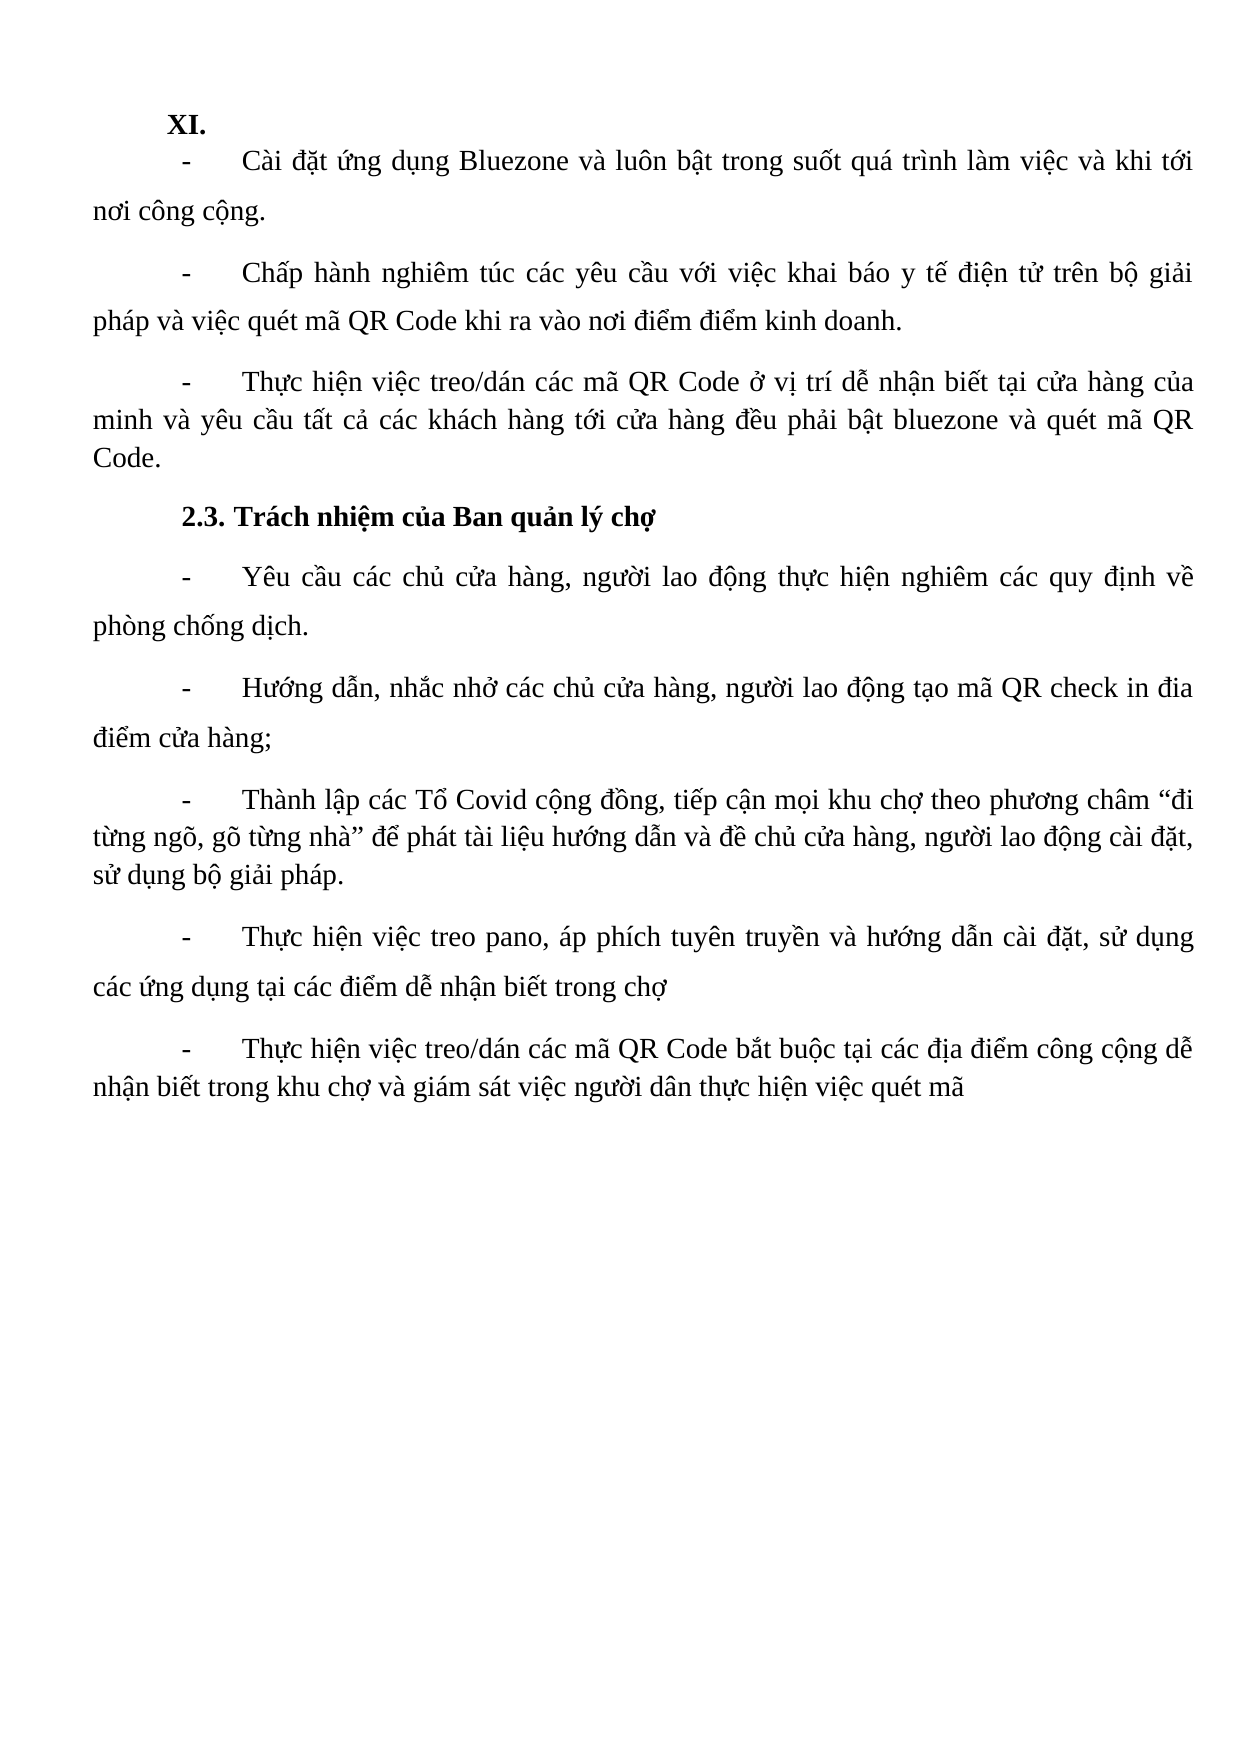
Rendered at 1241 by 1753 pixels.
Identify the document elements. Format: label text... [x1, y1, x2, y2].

text 2.3. Trách nhiệm của Ban quản lý chợ [93, 499, 1195, 532]
list Thực hiện việc treo pano, áp phích tuyên truyền và hướng dẫn cài đặt, sử dụng các ứng dụng tại các điểm dễ nhận biết trong chợ [93, 919, 1195, 1003]
list Hướng dẫn, nhắc nhở các chủ cửa hàng, người lao động tạo mã QR check in đia điểm cửa hàng; [93, 671, 1195, 754]
list Chấp hành nghiêm túc các yêu cầu với việc khai báo y tế điện tử trên bộ giải pháp và việc quét mã QR Code khi ra vào nơi điểm điểm kinh doanh. [93, 255, 1195, 337]
list Thực hiện việc treo/dán các mã QR Code bắt buộc tại các địa điểm công cộng dễ nhận biết trong khu chợ và giám sát việc người dân thực hiện việc quét mã [93, 1031, 1195, 1103]
list Cài đặt ứng dụng Bluezone và luôn bật trong suốt quá trình làm việc và khi tới nơi công cộng. [93, 143, 1195, 226]
list Thành lập các Tổ Covid cộng đồng, tiếp cận mọi khu chợ theo phương châm “đi từng ngõ, gõ từng nhà” để phát tài liệu hướng dẫn và đề chủ cửa hàng, người lao động cài đặt, sử dụng bộ giải pháp. [93, 782, 1195, 891]
list Yêu cầu các chủ cửa hàng, người lao động thực hiện nghiêm các quy định về phòng chống dịch. [93, 559, 1195, 642]
list Thực hiện việc treo/dán các mã QR Code ở vị trí dễ nhận biết tại cửa hàng của minh và yêu cầu tất cả các khách hàng tới cửa hàng đều phải bật bluezone và quét mã QR Code. [93, 364, 1195, 473]
